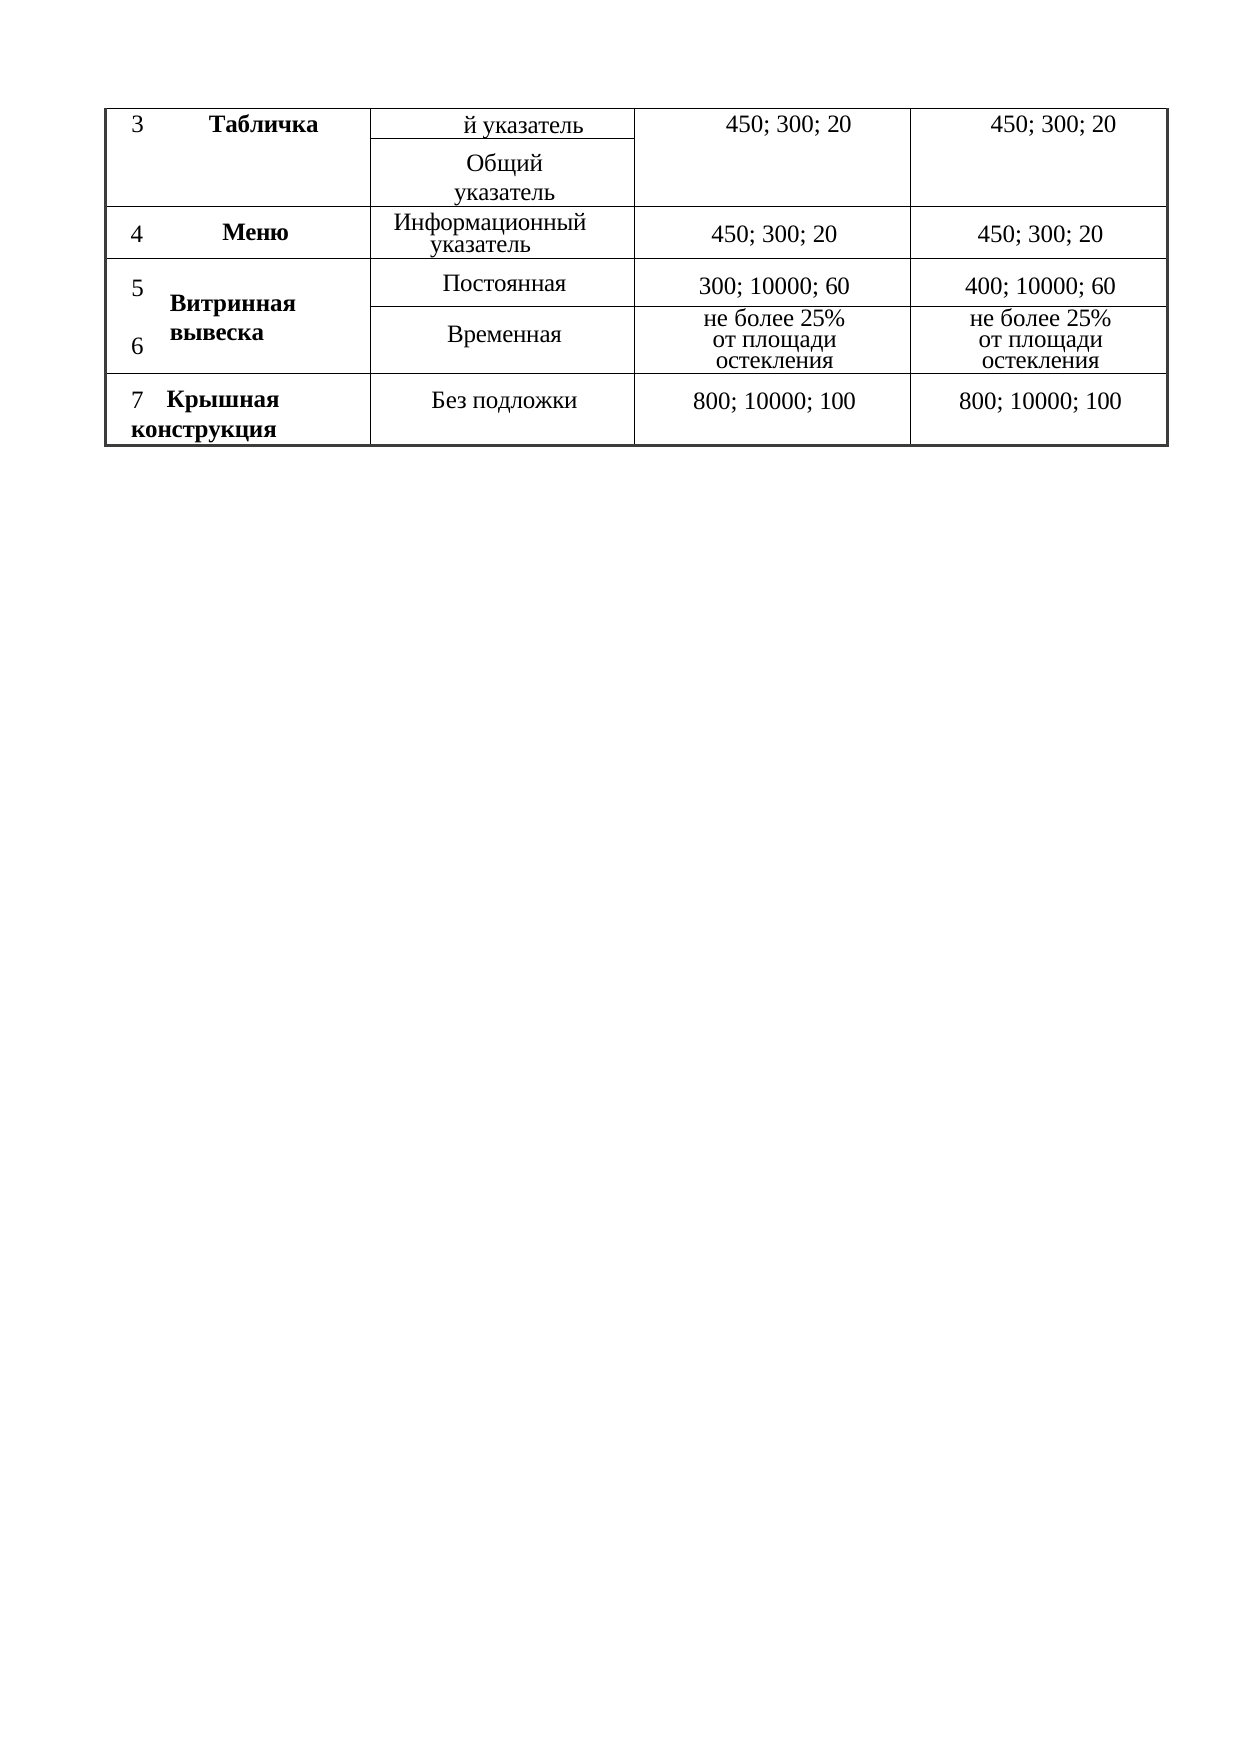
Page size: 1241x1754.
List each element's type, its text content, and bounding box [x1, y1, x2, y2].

table_cell 400; 10000; 60 [911, 259, 1166, 306]
table_cell 5 6 [107, 259, 151, 372]
table_cell не более 25% от площади остекления [635, 307, 910, 372]
table_cell 800; 10000; 100 [635, 374, 910, 443]
table_cell 450; 300; 20 [911, 207, 1166, 258]
table_cell Без подложки [371, 374, 634, 443]
table_cell Витринная вывеска [151, 259, 370, 372]
table_cell Информационный указатель [371, 207, 634, 258]
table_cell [371, 109, 634, 138]
table_cell Временная [371, 307, 634, 372]
table_cell 800; 10000; 100 [911, 374, 1166, 443]
table_cell 4 [107, 207, 151, 258]
table_cell Общий указатель [371, 139, 634, 206]
table_cell Меню [151, 207, 370, 258]
table_cell 3 [107, 109, 151, 206]
table_cell не более 25% от площади остекления [911, 307, 1166, 372]
table_cell 450; 300; 20 [911, 109, 1166, 206]
table_cell Табличка [151, 109, 370, 206]
table_cell 7 Крышная конструкция [107, 374, 370, 443]
table_cell 300; 10000; 60 [635, 259, 910, 306]
table_cell 450; 300; 20 [635, 207, 910, 258]
table_cell Постоянная [371, 259, 634, 306]
table_cell 450; 300; 20 [635, 109, 910, 206]
